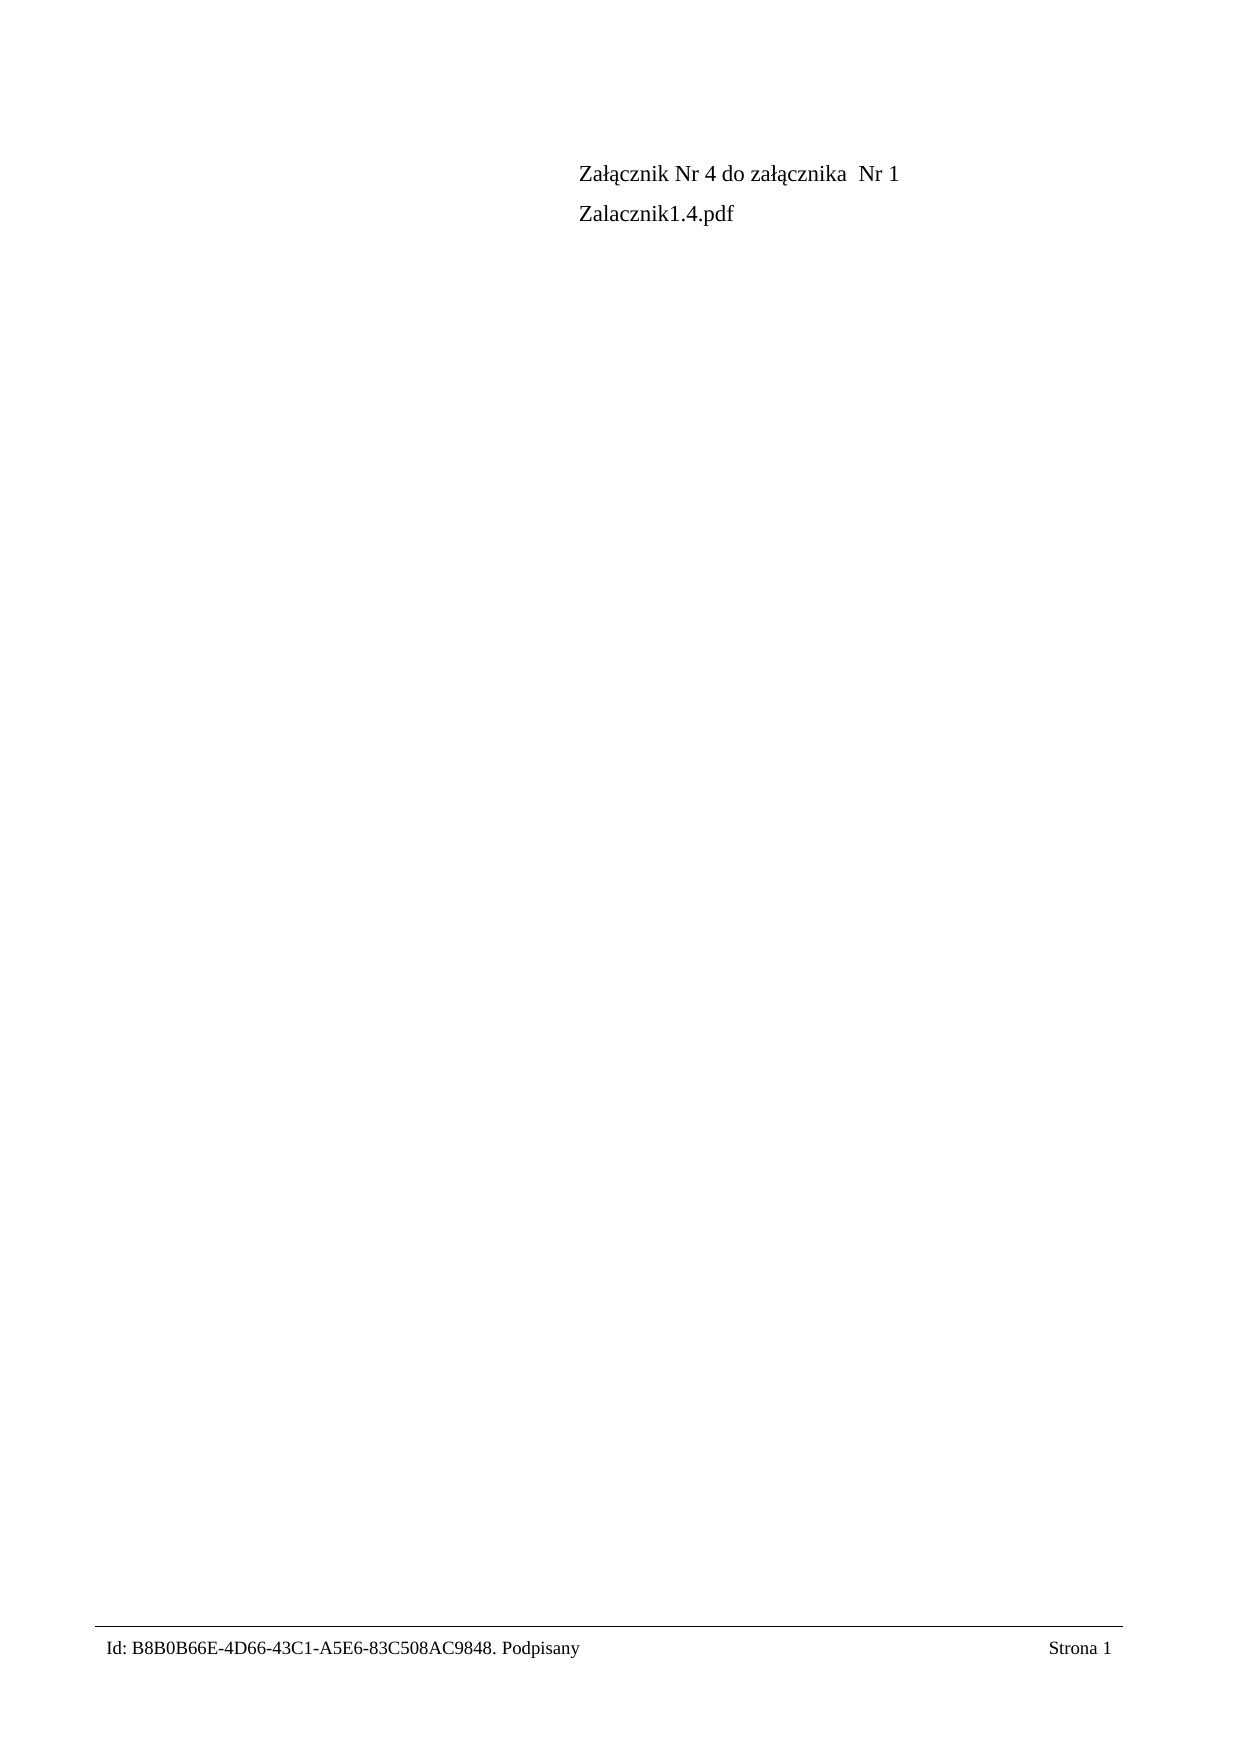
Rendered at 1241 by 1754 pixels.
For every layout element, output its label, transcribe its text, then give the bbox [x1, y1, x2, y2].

text Załącznik Nr 4 do załącznika Nr 1 Zalacznik1.4.pdf [579, 160, 1134, 226]
